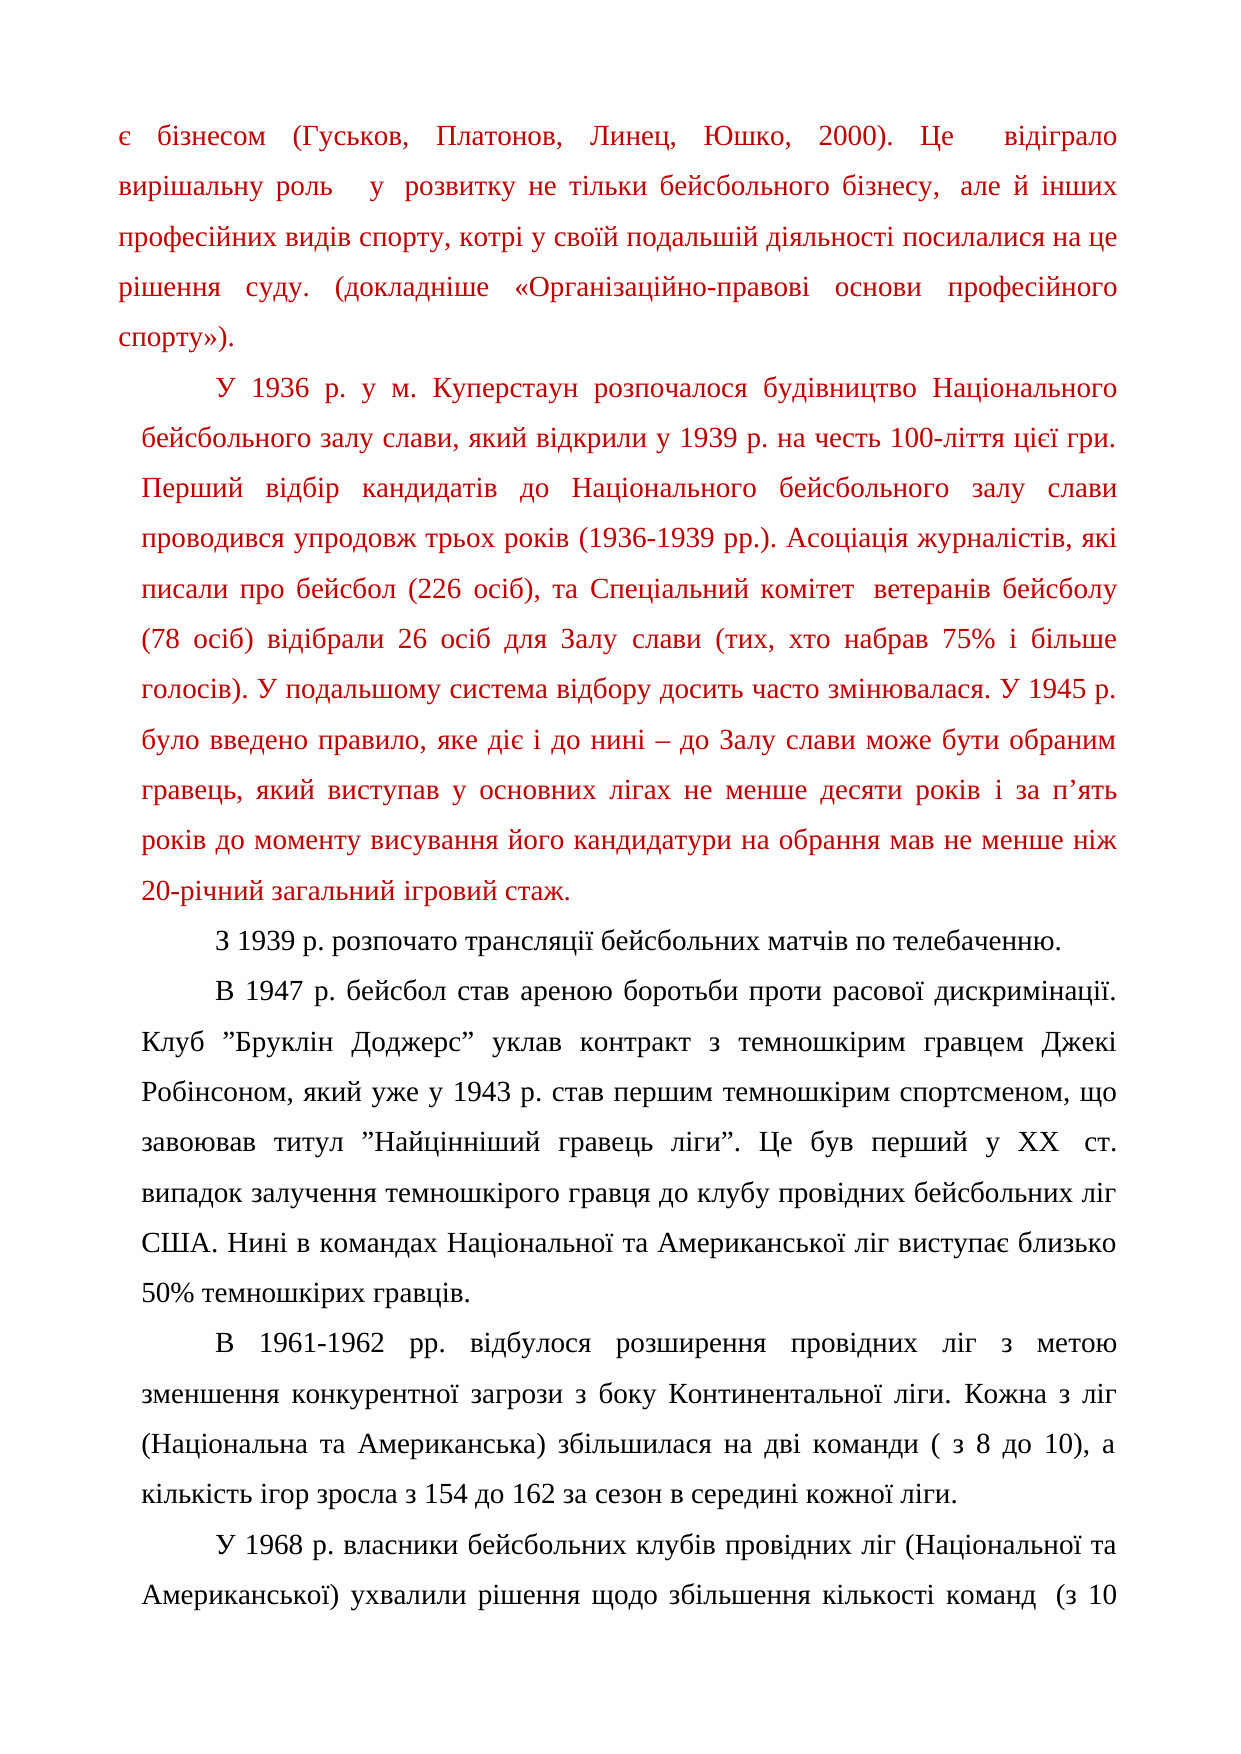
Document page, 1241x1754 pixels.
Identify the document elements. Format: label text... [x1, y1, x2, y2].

text У 1936 р. у м. Куперстаун розпочалося будівництво Національного бейсбольного залу слави, який відкрили у 1939 р. на честь 100-ліття цієї гри. Перший відбір кандидатів до Національного бейсбольного залу слави проводився упродовж трьох років (1936-1939 рр.). Асоціація журналістів, які писали про бейсбол (226 осіб), та Спеціальний комітет ветеранів бейсболу (78 осіб) відібрали 26 осіб для Залу слави (тих, хто набрав 75% і більше голосів). У подальшому система відбору досить часто змінювалася. У 1945 р. було введено правило, яке діє і до нині – до Залу слави може бути обраним гравець, який виступав у основних лігах не менше десяти років і за п’ять років до моменту висування його кандидатури на обрання мав не менше ніж 20-річний загальний ігровий стаж. [141, 370, 1117, 906]
text В 1961-1962 рр. відбулося розширення провідних ліг з метою зменшення конкурентної загрози з боку Континентальної ліги. Кожна з ліг (Національна та Американська) збільшилася на дві команди ( з 8 до 10), а кількість ігор зросла з 154 до 162 за сезон в середині кожної ліги. [141, 1326, 1117, 1510]
text З 1939 р. розпочато трансляції бейсбольних матчів по телебаченню. [215, 923, 1141, 957]
text В 1947 р. бейсбол став ареною боротьби проти расової дискримінації. Клуб ”Бруклін Доджерс” уклав контракт з темношкірим гравцем Джекі Робінсоном, який уже у 1943 р. став першим темношкірим спортсменом, що завоював титул ”Найцінніший гравець ліги”. Це був перший у ХХ ст. випадок залучення темношкірого гравця до клубу провідних бейсбольних ліг США. Нині в командах Національної та Американської ліг виступає близько 50% темношкірих гравців. [141, 973, 1117, 1309]
